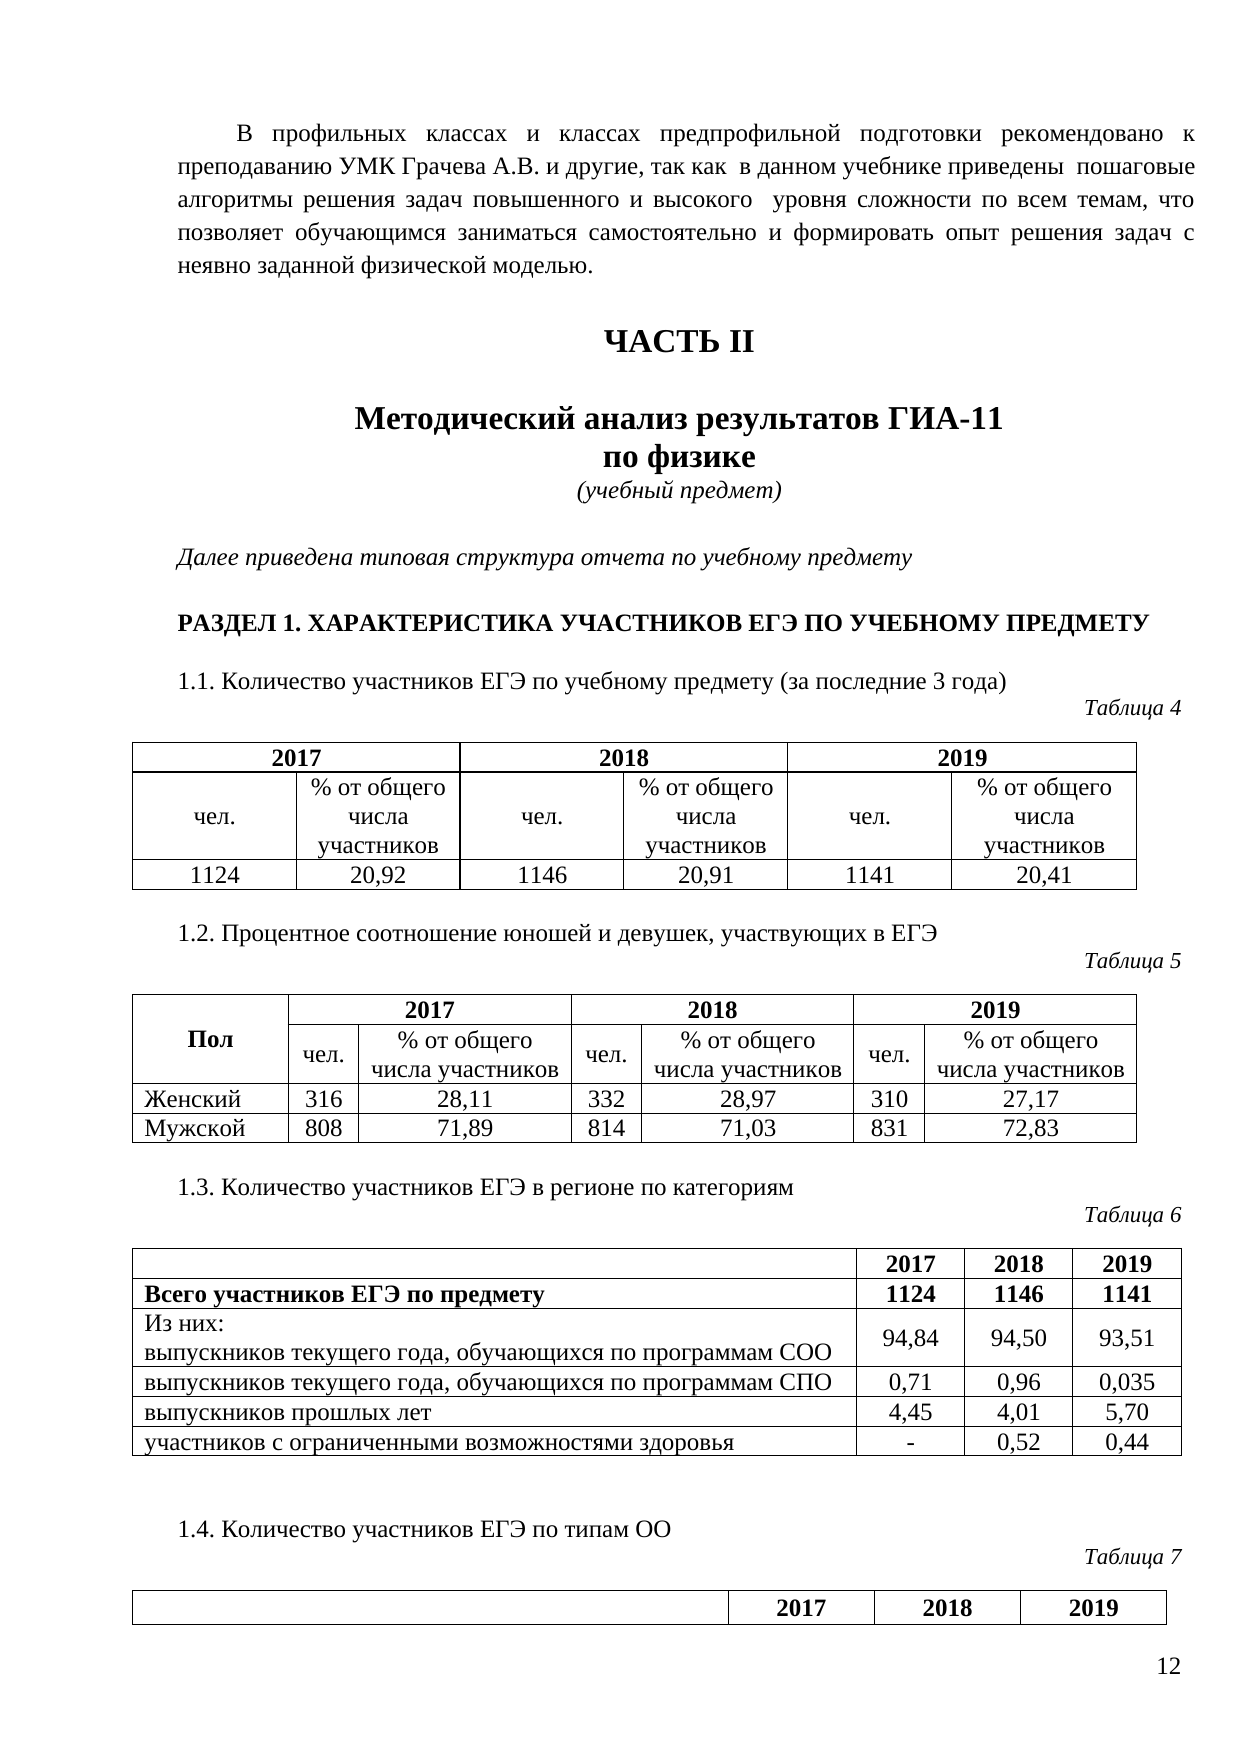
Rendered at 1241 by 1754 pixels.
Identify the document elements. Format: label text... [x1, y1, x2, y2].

text Таблица 4 [177, 694, 1181, 721]
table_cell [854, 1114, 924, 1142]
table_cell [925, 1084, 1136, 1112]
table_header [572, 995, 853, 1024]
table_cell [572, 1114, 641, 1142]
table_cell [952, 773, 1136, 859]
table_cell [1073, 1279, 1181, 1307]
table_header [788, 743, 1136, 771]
text Методический анализ результатов ГИА-11 [177, 398, 1181, 437]
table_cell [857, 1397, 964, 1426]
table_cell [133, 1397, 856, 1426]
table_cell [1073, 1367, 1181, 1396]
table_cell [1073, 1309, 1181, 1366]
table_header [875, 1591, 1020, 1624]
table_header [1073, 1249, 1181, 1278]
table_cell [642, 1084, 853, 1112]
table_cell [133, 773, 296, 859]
list В профильных классах и классах предпрофильной подготовки рекомендовано к преподаванию УМК Грачева А.В. и другие, так как в данном учебнике приведены пошаговые алгоритмы решения задач повышенного и высокого уровня сложности по всем темам, что позволяет обучающимся заниматься самостоятельно и формировать опыт решения задач с неявно заданной физической моделью. [177, 118, 1196, 279]
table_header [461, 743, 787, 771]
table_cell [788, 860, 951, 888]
text Таблица 6 [177, 1201, 1181, 1227]
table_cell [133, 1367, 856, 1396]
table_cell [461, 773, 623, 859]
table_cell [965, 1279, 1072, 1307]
text 1.1. Количество участников ЕГЭ по учебному предмету (за последние 3 года) [177, 666, 1181, 694]
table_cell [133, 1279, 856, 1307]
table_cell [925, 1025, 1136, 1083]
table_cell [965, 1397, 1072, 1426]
text 1.2. Процентное соотношение юношей и девушек, участвующих в ЕГЭ [177, 918, 1181, 947]
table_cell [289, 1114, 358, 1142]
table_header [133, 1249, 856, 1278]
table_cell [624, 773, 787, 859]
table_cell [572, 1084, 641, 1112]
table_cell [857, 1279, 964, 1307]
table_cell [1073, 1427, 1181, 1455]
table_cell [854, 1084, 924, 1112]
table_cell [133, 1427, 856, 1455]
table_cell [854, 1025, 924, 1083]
subtitle РАЗДЕЛ 1. ХАРАКТЕРИСТИКА УЧАСТНИКОВ ЕГЭ ПО УЧЕБНОМУ ПРЕДМЕТУ [177, 608, 1181, 637]
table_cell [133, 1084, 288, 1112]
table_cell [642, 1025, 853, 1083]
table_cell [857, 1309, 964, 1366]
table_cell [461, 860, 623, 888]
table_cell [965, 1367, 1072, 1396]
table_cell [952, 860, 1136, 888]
text по физике (учебный предмет) [177, 437, 1181, 504]
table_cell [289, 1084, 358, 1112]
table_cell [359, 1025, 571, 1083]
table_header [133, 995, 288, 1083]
text ЧАСТЬ II [177, 322, 1181, 360]
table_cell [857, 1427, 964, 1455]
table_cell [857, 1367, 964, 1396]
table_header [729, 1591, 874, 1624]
text 1.4. Количество участников ЕГЭ по типам ОО [177, 1514, 1181, 1543]
text Таблица 5 [177, 947, 1181, 973]
list 1.3. Количество участников ЕГЭ в регионе по категориям [177, 1172, 1181, 1201]
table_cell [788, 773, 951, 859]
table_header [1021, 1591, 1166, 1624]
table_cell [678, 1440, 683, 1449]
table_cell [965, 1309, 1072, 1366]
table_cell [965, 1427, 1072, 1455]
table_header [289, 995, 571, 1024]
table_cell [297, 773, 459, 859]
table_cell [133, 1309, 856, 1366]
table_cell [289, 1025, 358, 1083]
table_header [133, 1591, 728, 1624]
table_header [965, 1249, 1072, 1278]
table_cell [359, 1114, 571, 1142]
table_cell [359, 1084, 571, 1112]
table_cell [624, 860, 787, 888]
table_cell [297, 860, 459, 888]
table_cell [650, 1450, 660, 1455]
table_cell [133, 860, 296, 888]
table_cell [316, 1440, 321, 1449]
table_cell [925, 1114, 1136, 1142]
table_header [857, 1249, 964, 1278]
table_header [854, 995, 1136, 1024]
text Далее приведена типовая структура отчета по учебному предмету [177, 542, 1181, 571]
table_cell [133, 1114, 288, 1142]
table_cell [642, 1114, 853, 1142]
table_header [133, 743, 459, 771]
text Таблица 7 [177, 1543, 1181, 1569]
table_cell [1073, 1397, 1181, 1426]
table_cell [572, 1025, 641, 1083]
